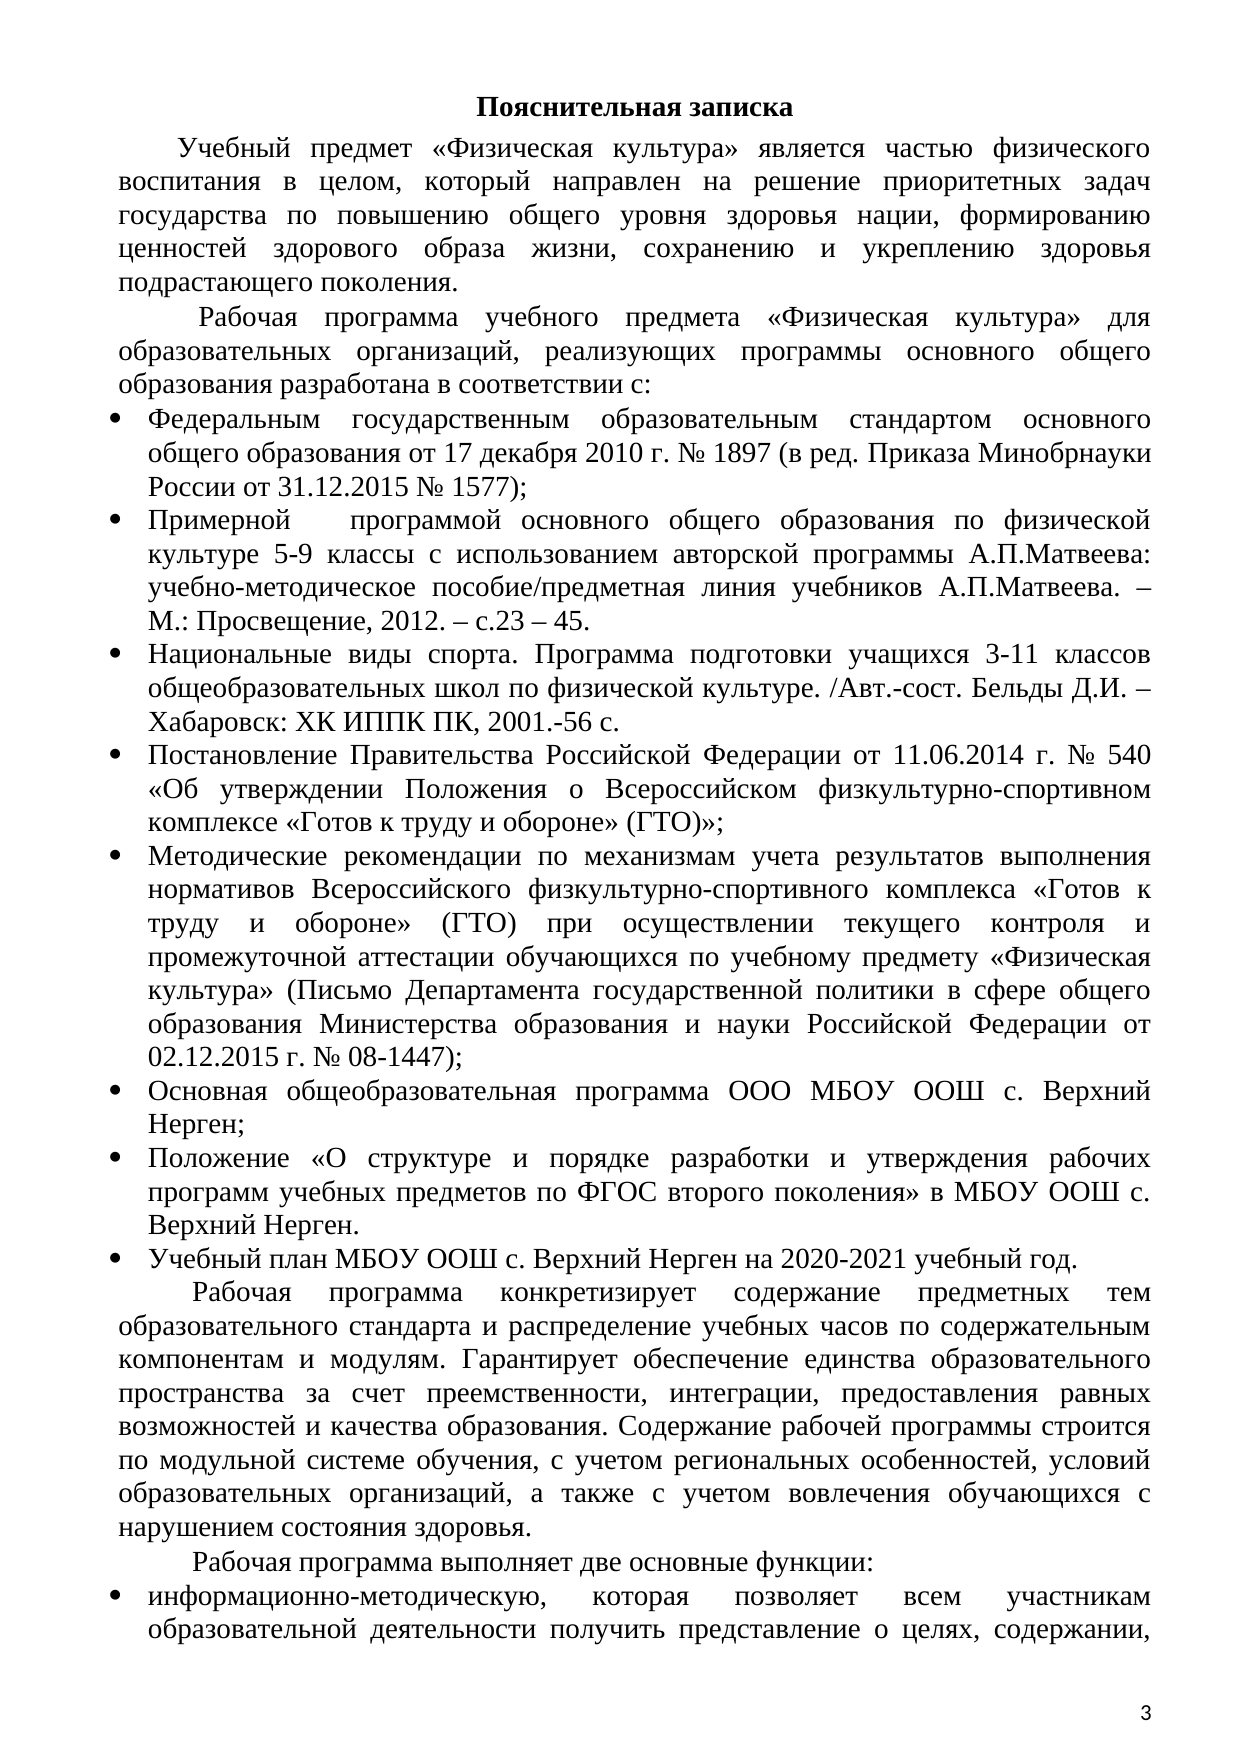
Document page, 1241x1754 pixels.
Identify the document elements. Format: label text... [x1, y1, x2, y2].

text Рабочая программа учебного предмета «Физическая культура» для образовательных организаций, реализующих программы основного общего образования разработана в соответствии с: [118, 299, 1152, 400]
list Методические рекомендации по механизмам учета результатов выполнения нормативов Всероссийского физкультурно-спортивного комплекса «Готов к труду и обороне» (ГТО) при осуществлении текущего контроля и промежуточной аттестации обучающихся по учебному предмету «Физическая культура» (Письмо Департамента государственной политики в сфере общего образования Министерства образования и науки Российской Федерации от 02.12.2015 г. № 08-1447); [110, 838, 1152, 1073]
text Учебный предмет «Физическая культура» является частью физического воспитания в целом, который направлен на решение приоритетных задач государства по повышению общего уровня здоровья нации, формированию ценностей здорового образа жизни, сохранению и укреплению здоровья подрастающего поколения. [118, 130, 1152, 297]
text Рабочая программа выполняет две основные функции: [110, 1544, 1152, 1578]
list Основная общеобразовательная программа ООО МБОУ ООШ с. Верхний Нерген; [110, 1073, 1152, 1140]
list Постановление Правительства Российской Федерации от 11.06.2014 г. № 540 «Об утверждении Положения о Всероссийском физкультурно-спортивном комплексе «Готов к труду и обороне» (ГТО)»; [110, 737, 1152, 838]
list Положение «О структуре и порядке разработки и утверждения рабочих программ учебных предметов по ФГОС второго поколения» в МБОУ ООШ с. Верхний Нерген. [110, 1140, 1152, 1241]
list Учебный план МБОУ ООШ с. Верхний Нерген на 2020-2021 учебный год. [110, 1241, 1152, 1274]
text Пояснительная записка [118, 89, 1152, 122]
text Рабочая программа конкретизирует содержание предметных тем образовательного стандарта и распределение учебных часов по содержательным компонентам и модулям. Гарантирует обеспечение единства образовательного пространства за счет преемственности, интеграции, предоставления равных возможностей и качества образования. Содержание рабочей программы строится по модульной системе обучения, с учетом региональных особенностей, условий образовательных организаций, а также с учетом вовлечения обучающихся с нарушением состояния здоровья. [118, 1274, 1152, 1543]
list Примерной программой основного общего образования по физической культуре 5-9 классы с использованием авторской программы А.П.Матвеева: учебно-методическое пособие/предметная линия учебников А.П.Матвеева. – М.: Просвещение, 2012. – с.23 – 45. [110, 502, 1152, 636]
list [110, 1578, 1152, 1645]
list Национальные виды спорта. Программа подготовки учащихся 3-11 классов общеобразовательных школ по физической культуре. /Авт.-сост. Бельды Д.И. – Хабаровск: ХК ИППК ПК, 2001.-56 с. [110, 636, 1152, 737]
list Федеральным государственным образовательным стандартом основного общего образования от 17 декабря 2010 г. № 1897 (в ред. Приказа Минобрнауки России от 31.12.2015 № 1577); [110, 401, 1152, 502]
